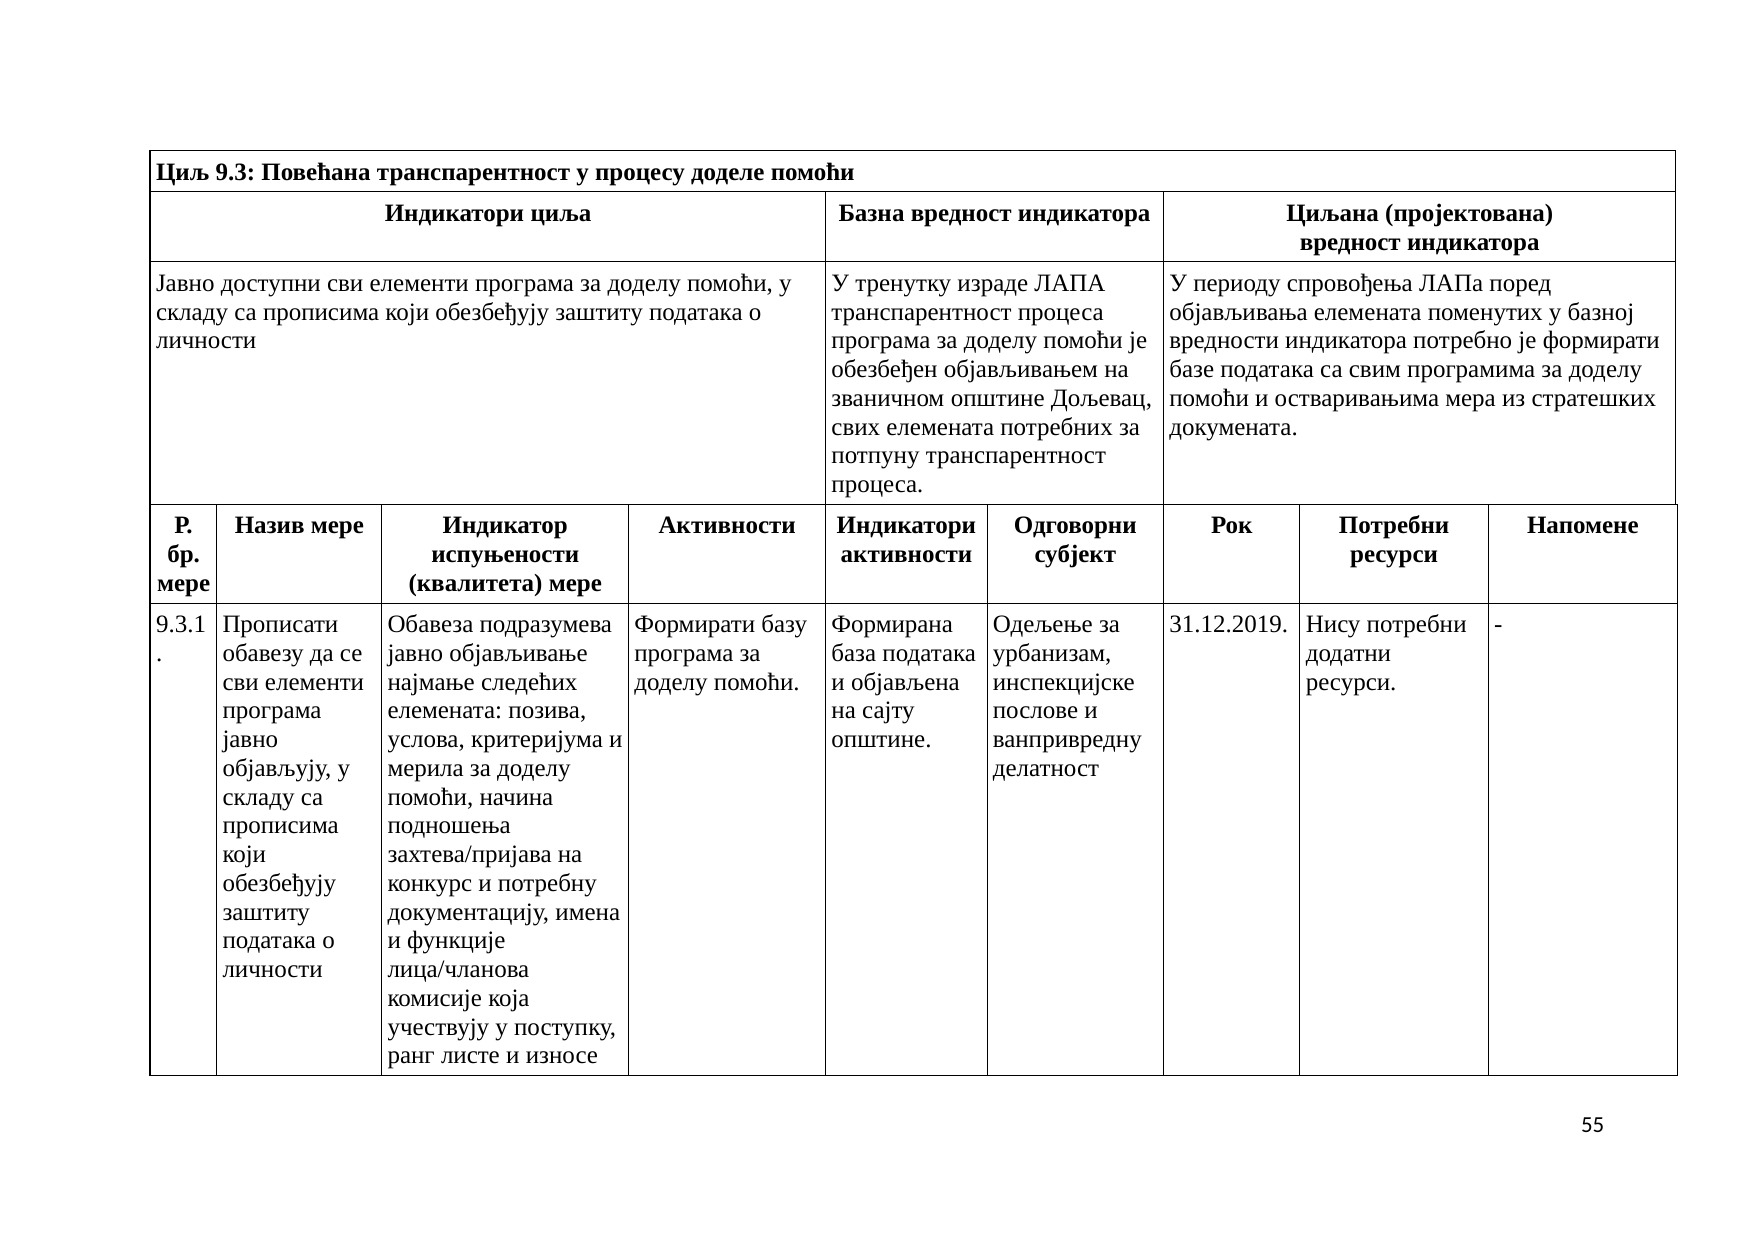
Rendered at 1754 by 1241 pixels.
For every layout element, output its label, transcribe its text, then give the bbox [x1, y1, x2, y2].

table_cell Индикатори активности [826, 505, 987, 602]
table_cell Напомене [1489, 505, 1677, 602]
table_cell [382, 604, 628, 1075]
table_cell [826, 604, 987, 1075]
table_cell Одговорни субјект [988, 505, 1163, 602]
table_cell Циљана (пројектована) вредност индикатора [1164, 192, 1675, 261]
table_cell У тренутку израде ЛАПА транспарентност процеса програма за доделу помоћи је обезбеђен објављивањем на званичном општине Дољевац, свих елемената потребних за потпуну транспарентност процеса. [826, 262, 1163, 504]
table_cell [629, 604, 825, 1075]
table_cell 9.3.1. [151, 604, 216, 1075]
table_cell Јавно доступни сви елементи програма за доделу помоћи, у складу са прописима који обезбеђују заштиту података о личности [151, 262, 825, 504]
table_cell Активности [629, 505, 825, 602]
table_cell Потребни ресурси [1300, 505, 1488, 602]
table_cell Индикатори циља [151, 192, 825, 261]
table_cell - [1489, 604, 1677, 1075]
table_cell 31.12.2019. [1164, 604, 1299, 1075]
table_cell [1300, 604, 1488, 1075]
table_cell У периоду спровођења ЛАПа поред објављивања елемената поменутих у базној вредности индикатора потребно је формирати базе података са свим програмима за доделу помоћи и остваривањима мера из стратешких докумената. [1164, 262, 1675, 504]
table_cell Назив мере [217, 505, 381, 602]
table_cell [988, 604, 1163, 1075]
table_cell Рок [1164, 505, 1299, 602]
table_cell Р. бр. мере [151, 505, 216, 602]
table_header Циљ 9.3: Повећана транспарентност у процесу доделе помоћи [151, 151, 1675, 191]
table_cell Базна вредност индикатора [826, 192, 1163, 261]
table_cell Индикатор испуњености (квалитета) мере [382, 505, 628, 602]
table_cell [217, 604, 381, 1075]
